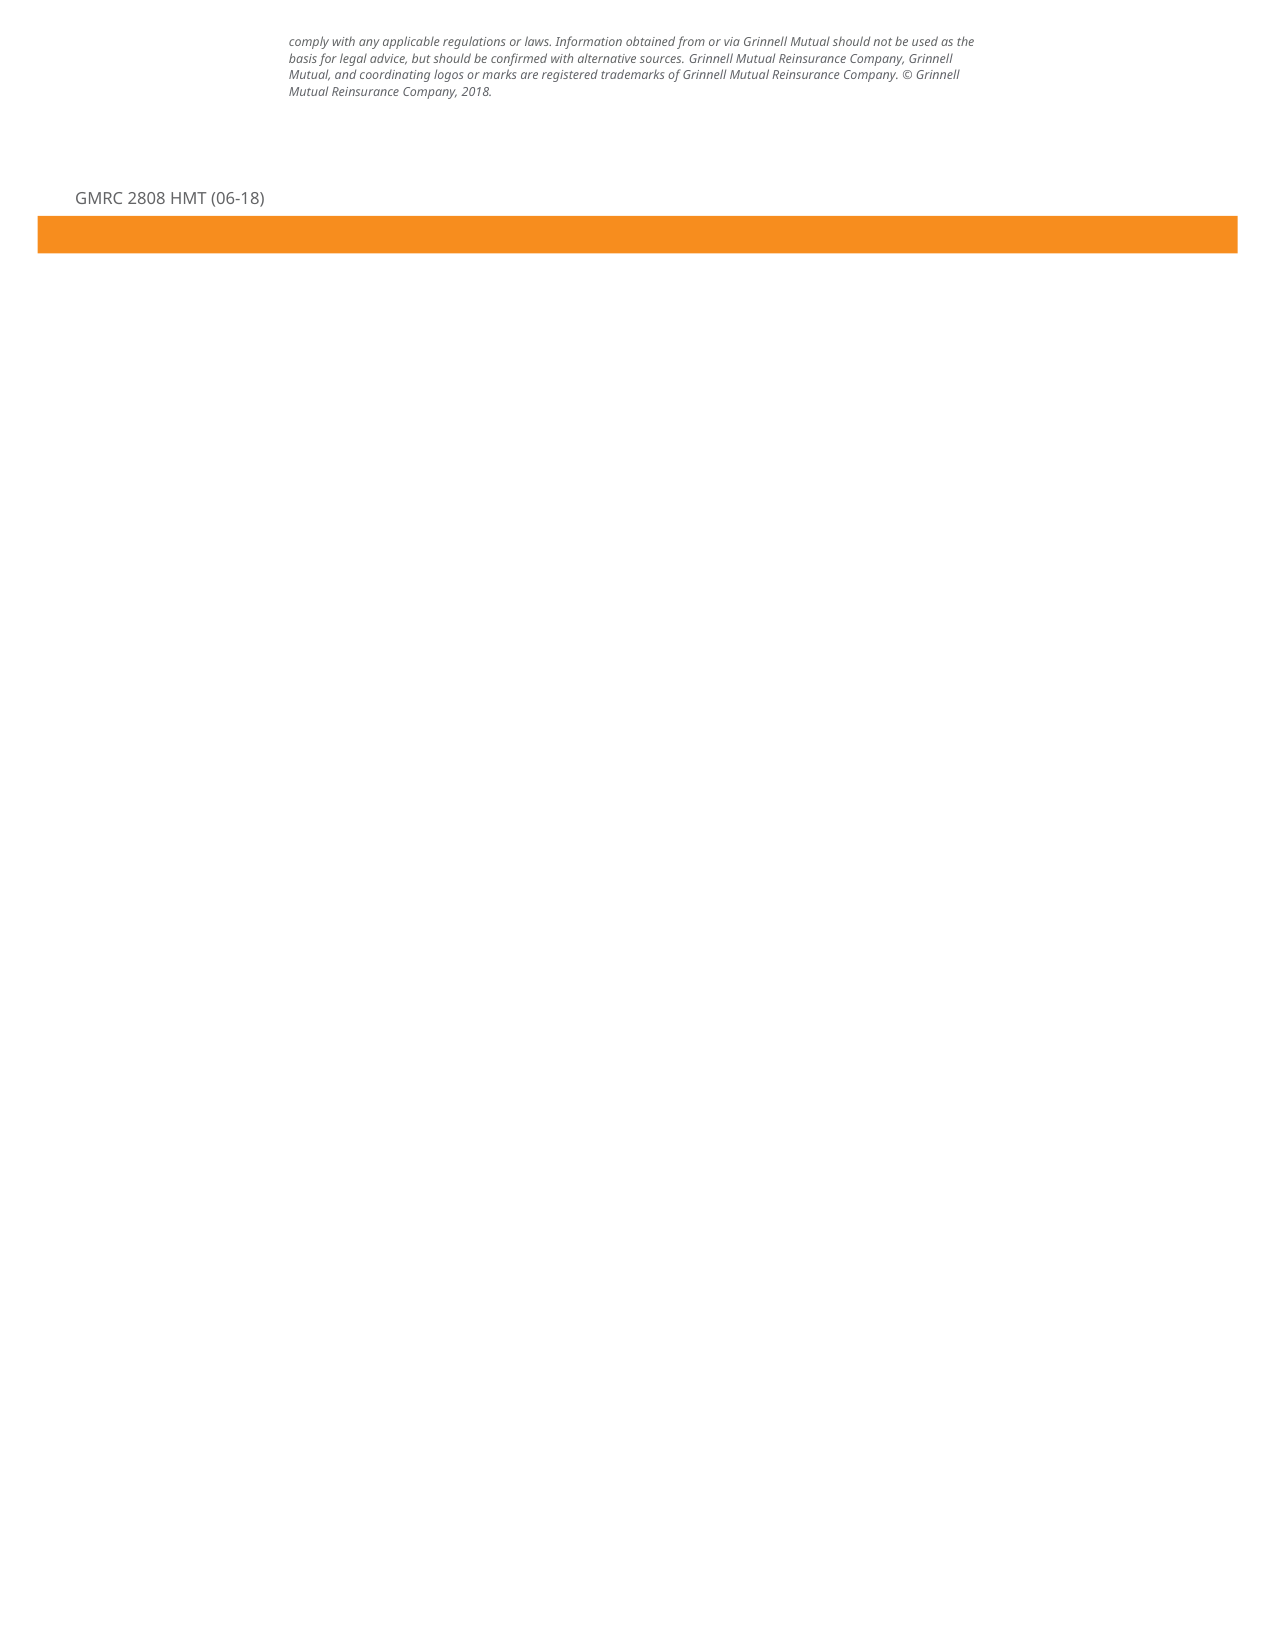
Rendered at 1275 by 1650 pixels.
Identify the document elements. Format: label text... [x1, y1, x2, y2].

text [289, 33, 983, 100]
text GMRC 2808 HMT (06-18) [75, 187, 1250, 209]
